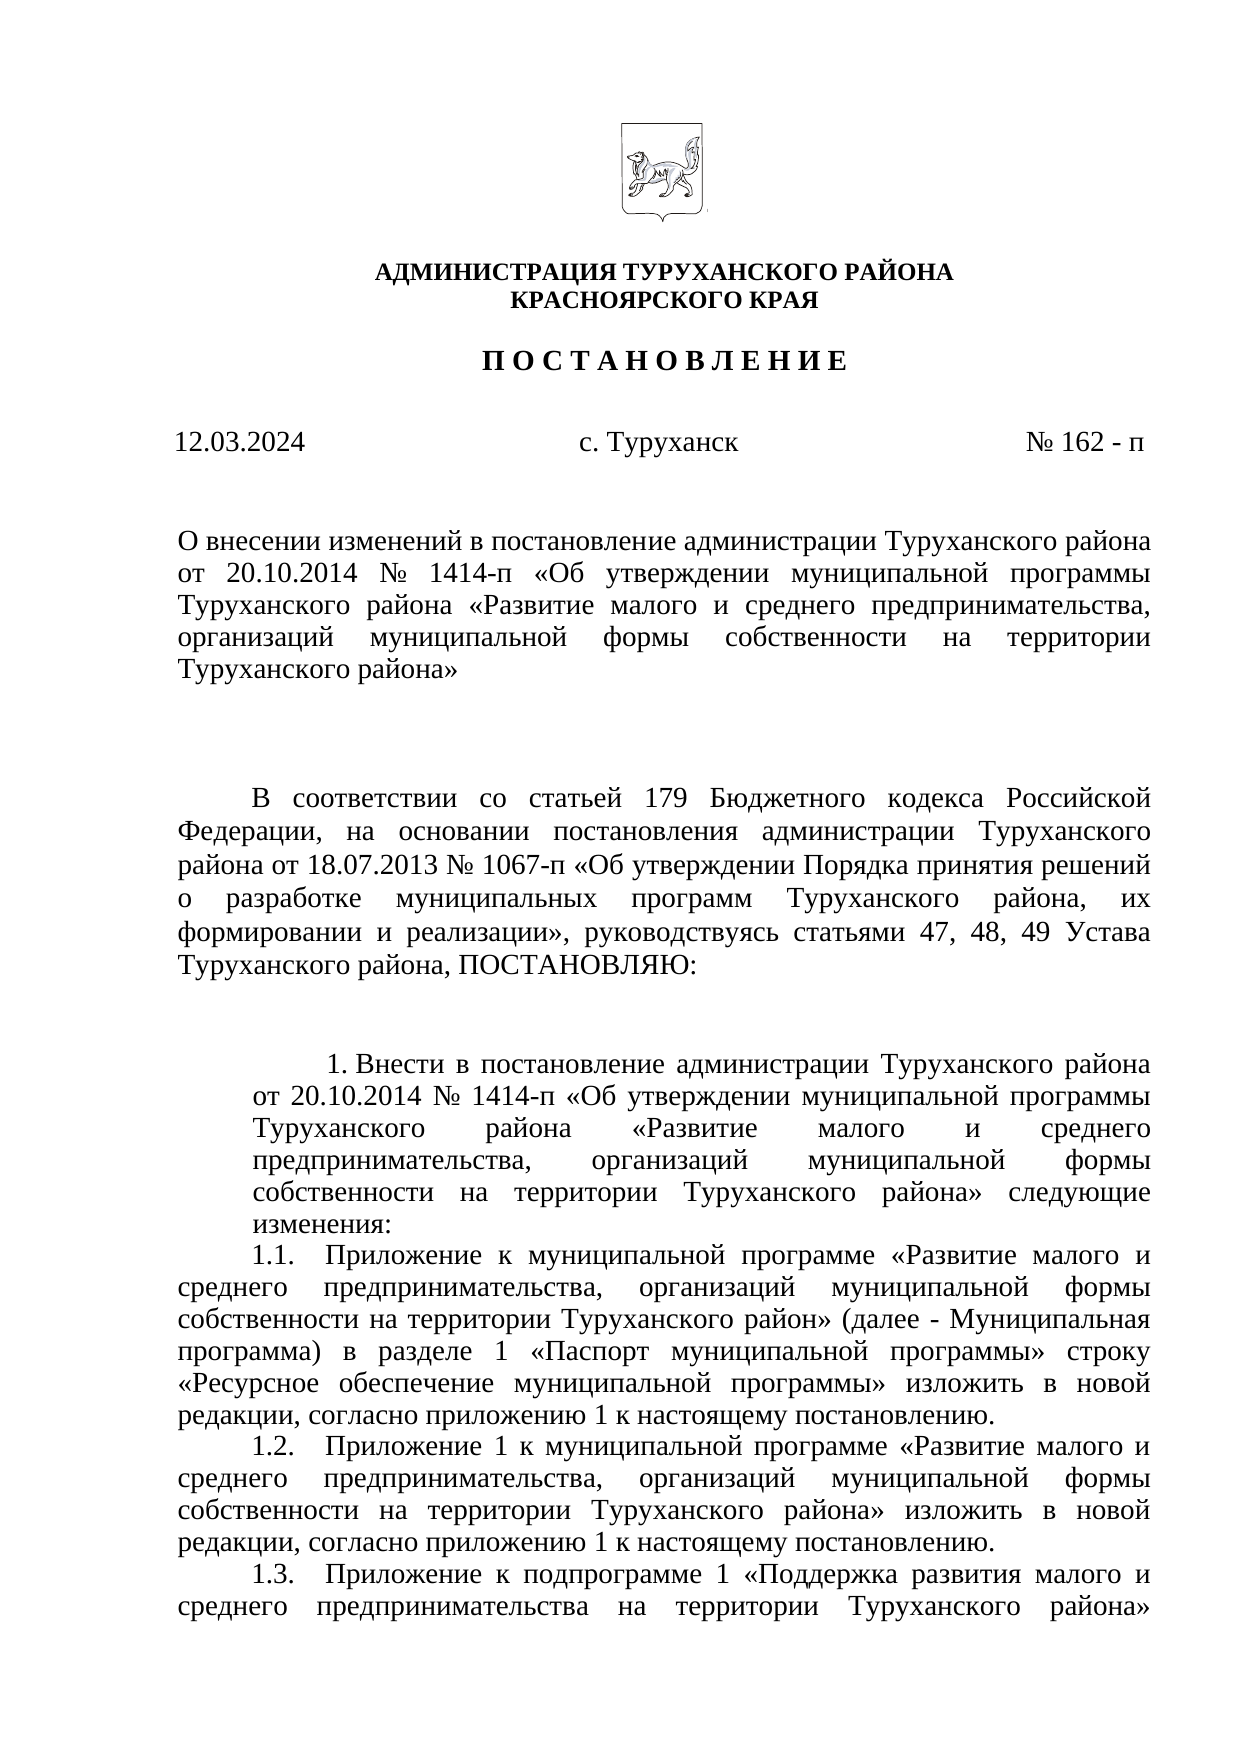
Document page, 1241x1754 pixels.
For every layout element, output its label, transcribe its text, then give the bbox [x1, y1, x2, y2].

table_header № 162 - п [941, 425, 1152, 458]
text П О С Т А Н О В Л Е Н И Е [177, 343, 1152, 376]
text В соответствии со статьей 179 Бюджетного кодекса Российской Федерации, на основании постановления администрации Туруханского района от 18.07.2013 № 1067-п «Об утверждении Порядка принятия решений о разработке муниципальных программ Туруханского района, их формировании и реализации», руководствуясь статьями 47, 48, 49 Устава Туруханского района, ПОСТАНОВЛЯЮ: [177, 780, 1152, 981]
list Внести в постановление администрации Туруханского района от 20.10.2014 № 1414-п «Об утверждении муниципальной программы Туруханского района «Развитие малого и среднего предпринимательства, организаций муниципальной формы собственности на территории Туруханского района» следующие изменения: [252, 1048, 1152, 1239]
list Приложение 1 к муниципальной программе «Развитие малого и среднего предпринимательства, организаций муниципальной формы собственности на территории Туруханского района» изложить в новой редакции, согласно приложению 1 к настоящему постановлению. [177, 1430, 1152, 1558]
text КРАСНОЯРСКОГО КРАЯ [177, 285, 1152, 314]
text АДМИНИСТРАЦИЯ ТУРУХАНСКОГО РАЙОНА [177, 257, 1152, 285]
list Приложение к муниципальной программе «Развитие малого и среднего предпринимательства, организаций муниципальной формы собственности на территории Туруханского район» (далее - Муниципальная программа) в разделе 1 «Паспорт муниципальной программы» строку «Ресурсное обеспечение муниципальной программы» изложить в новой редакции, согласно приложению 1 к настоящему постановлению. [177, 1239, 1152, 1430]
table_header 12.03.2024 [163, 425, 376, 458]
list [177, 1558, 1152, 1621]
text О внесении изменений в постановление администрации Туруханского района от 20.10.2014 № 1414-п «Об утверждении муниципальной программы Туруханского района «Развитие малого и среднего предпринимательства, организаций муниципальной формы собственности на территории Туруханского района» [177, 525, 1152, 684]
table_header с. Туруханск [376, 425, 941, 458]
